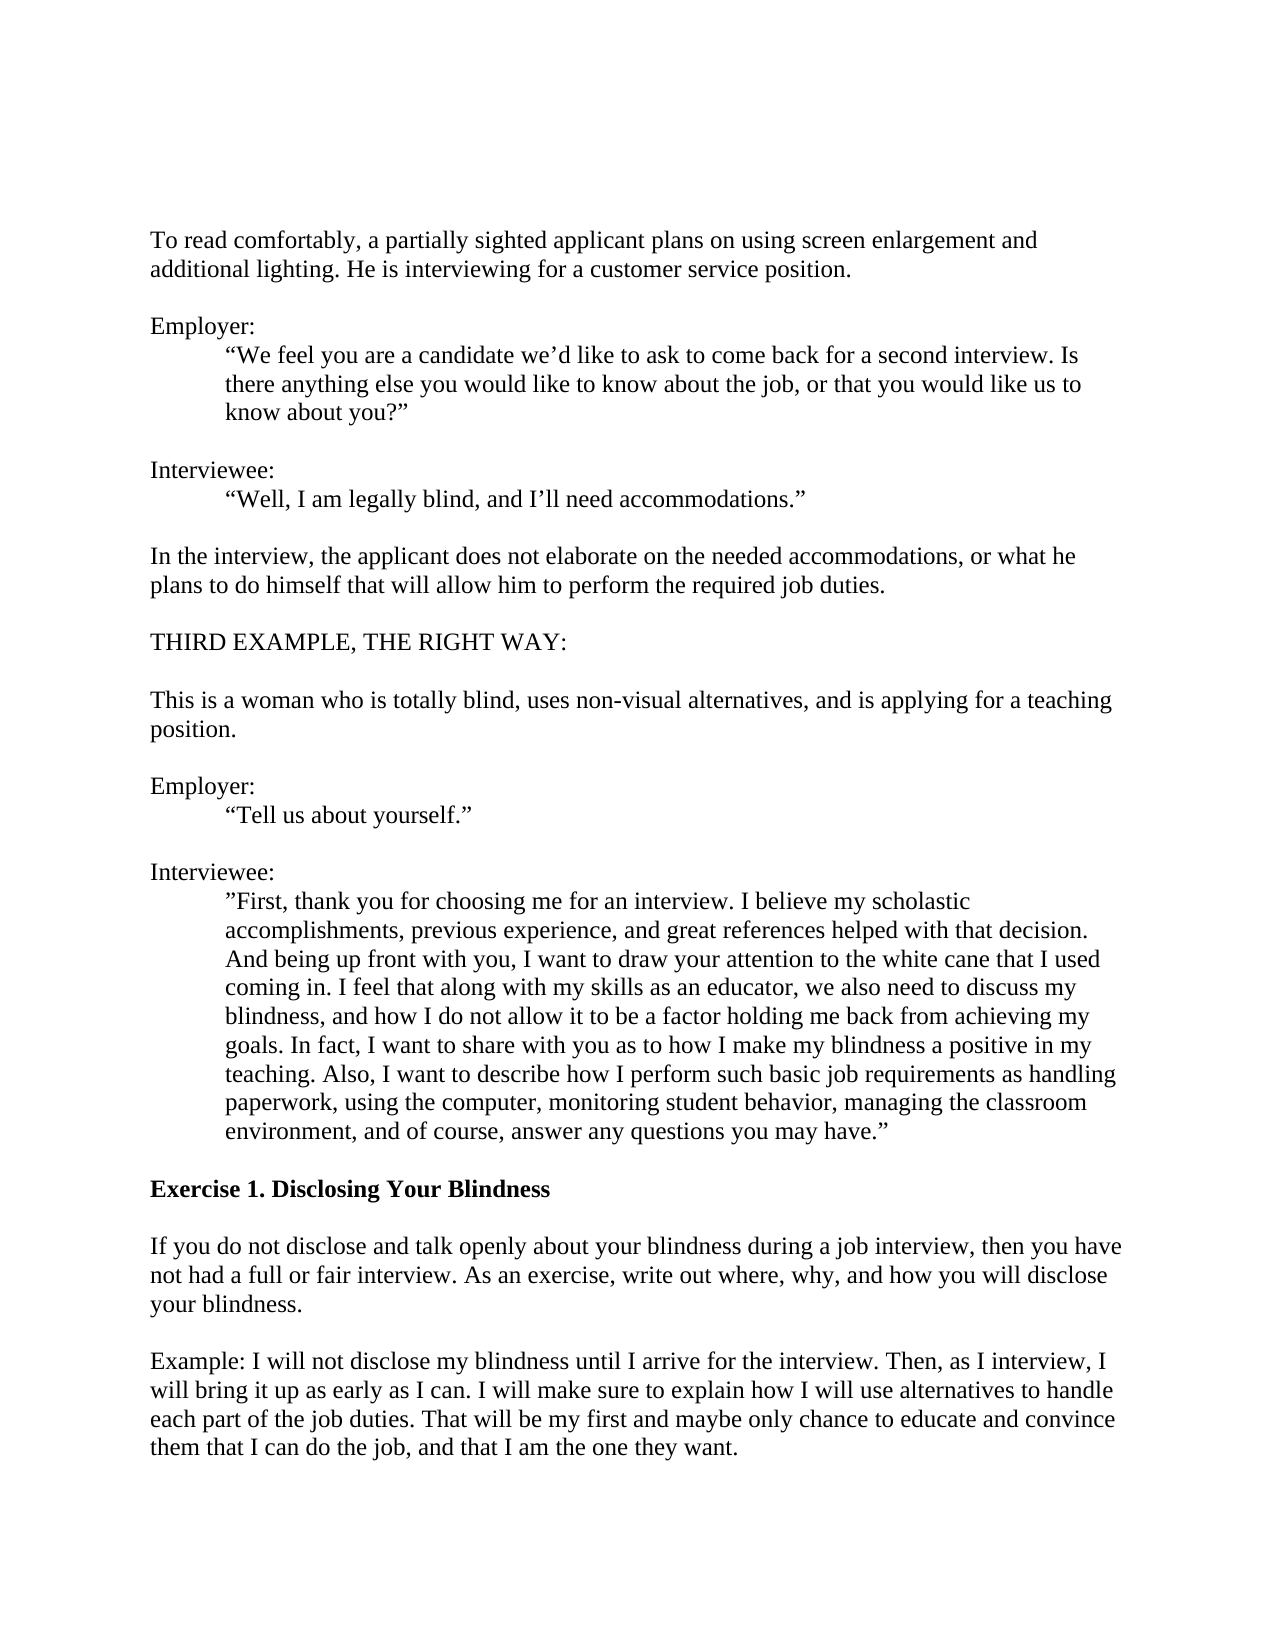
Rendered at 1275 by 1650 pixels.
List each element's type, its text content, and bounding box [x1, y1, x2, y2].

text “Tell us about yourself.” [225, 800, 1125, 829]
text Employer: [150, 771, 1125, 800]
text Interviewee: [150, 455, 1125, 484]
text Interviewee: [150, 857, 1125, 886]
text This is a woman who is totally blind, uses non-visual alternatives, and is applying for a teaching position. [150, 685, 1125, 742]
text Example: I will not disclose my blindness until I arrive for the interview. Then, as I interview, I will bring it up as early as I can. I will make sure to explain how I will use alternatives to handle each part of the job duties. That will be my first and maybe only chance to educate and convince them that I can do the job, and that I am the one they want. [150, 1346, 1125, 1461]
text “Well, I am legally blind, and I’ll need accommodations.” [225, 484, 1125, 512]
text If you do not disclose and talk openly about your blindness during a job interview, then you have not had a full or fair interview. As an exercise, write out where, why, and how you will disclose your blindness. [150, 1231, 1125, 1317]
text Exercise 1. Disclosing Your Blindness [150, 1174, 1125, 1202]
text “We feel you are a candidate we’d like to ask to come back for a second interview. Is there anything else you would like to know about the job, or that you would like us to know about you?” [225, 340, 1125, 426]
text To read comfortably, a partially sighted applicant plans on using screen enlargement and additional lighting. He is interviewing for a customer service position. [150, 225, 1125, 282]
text Third Example, the right way: [150, 627, 1125, 656]
text ”First, thank you for choosing me for an interview. I believe my scholastic accomplishments, previous experience, and great references helped with that decision. And being up front with you, I want to draw your attention to the white cane that I used coming in. I feel that along with my skills as an educator, we also need to discuss my blindness, and how I do not allow it to be a factor holding me back from achieving my goals. In fact, I want to share with you as to how I make my blindness a positive in my teaching. Also, I want to describe how I perform such basic job requirements as handling paperwork, using the computer, monitoring student behavior, managing the classroom environment, and of course, answer any questions you may have.” [225, 886, 1125, 1145]
text In the interview, the applicant does not elaborate on the needed accommodations, or what he plans to do himself that will allow him to perform the required job duties. [150, 541, 1125, 599]
text Employer: [150, 311, 1125, 340]
